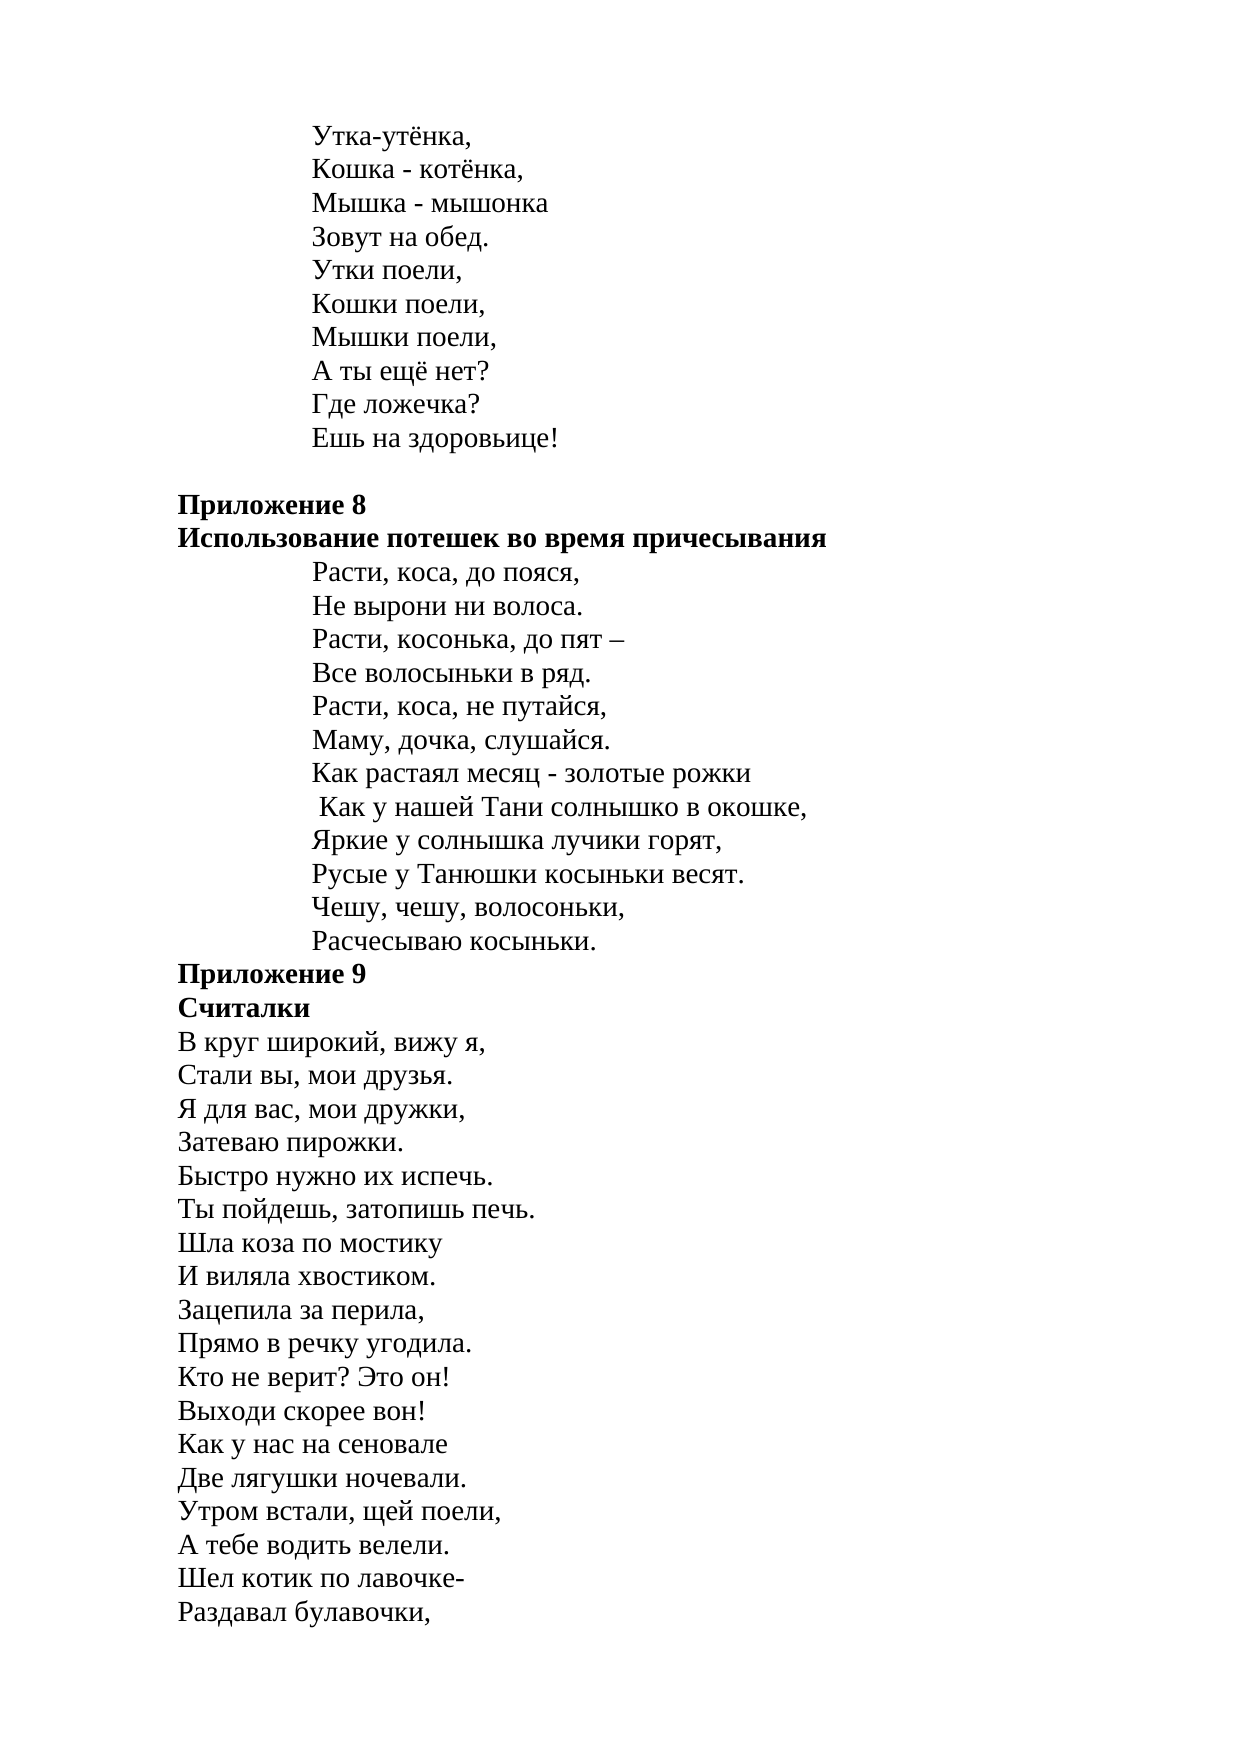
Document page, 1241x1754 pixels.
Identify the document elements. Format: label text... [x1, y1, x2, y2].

text И виляла хвостиком. [177, 1258, 1152, 1292]
text Шел котик по лавочке- [177, 1560, 1152, 1594]
text Две лягушки ночевали. [177, 1460, 1152, 1493]
text Использование потешек во время причесывания [177, 521, 1152, 554]
text Прямо в речку угодила. [177, 1326, 1152, 1359]
text Расти, коса, до пояся, [252, 554, 1152, 588]
text Как у нашей Тани солнышко в окошке, [252, 789, 1152, 822]
text Расчесываю косыньки. [252, 923, 1152, 957]
text Ты пойдешь, затопишь печь. [177, 1191, 1152, 1225]
text Приложение 9 [177, 957, 1152, 990]
text Утром встали, щей поели, [177, 1493, 1152, 1527]
text Утки поели, [252, 252, 1152, 286]
text Затеваю пирожки. [177, 1124, 1152, 1158]
text Считалки [177, 990, 1152, 1024]
text В круг широкий, вижу я, [177, 1024, 1152, 1057]
text Утка-утёнка, [252, 118, 1152, 152]
text Выходи скорее вон! [177, 1393, 1152, 1426]
text Чешу, чешу, волосоньки, [252, 889, 1152, 923]
text Маму, дочка, слушайся. [252, 722, 1152, 755]
text Как у нас на сеновале [177, 1426, 1152, 1460]
text Кошки поели, [252, 286, 1152, 319]
text Кошка - котёнка, [252, 152, 1152, 185]
text Все волосыньки в ряд. [252, 655, 1152, 688]
text Кто не верит? Это он! [177, 1359, 1152, 1393]
text А тебе водить велели. [177, 1527, 1152, 1560]
text Яркие у солнышка лучики горят, [252, 822, 1152, 856]
text А ты ещё нет? [252, 353, 1152, 386]
text Расти, коса, не путайся, [252, 688, 1152, 722]
text Русые у Танюшки косыньки весят. [252, 856, 1152, 889]
text Раздавал булавочки, [177, 1594, 1152, 1627]
text Ешь на здоровьице! [252, 420, 1152, 453]
text Как растаял месяц - золотые рожки [252, 755, 1152, 789]
text Где ложечка? [252, 386, 1152, 420]
text Стали вы, мои друзья. [177, 1057, 1152, 1091]
text Зовут на обед. [252, 219, 1152, 252]
text Шла коза по мостику [177, 1225, 1152, 1258]
text Быстро нужно их испечь. [177, 1158, 1152, 1191]
text Зацепила за перила, [177, 1292, 1152, 1326]
text Приложение 8 [177, 487, 1152, 521]
text Я для вас, мои дружки, [177, 1091, 1152, 1124]
text Мышка - мышонка [252, 185, 1152, 219]
text Не вырони ни волоса. [252, 588, 1152, 621]
text Расти, косонька, до пят – [252, 621, 1152, 655]
text Мышки поели, [252, 319, 1152, 353]
